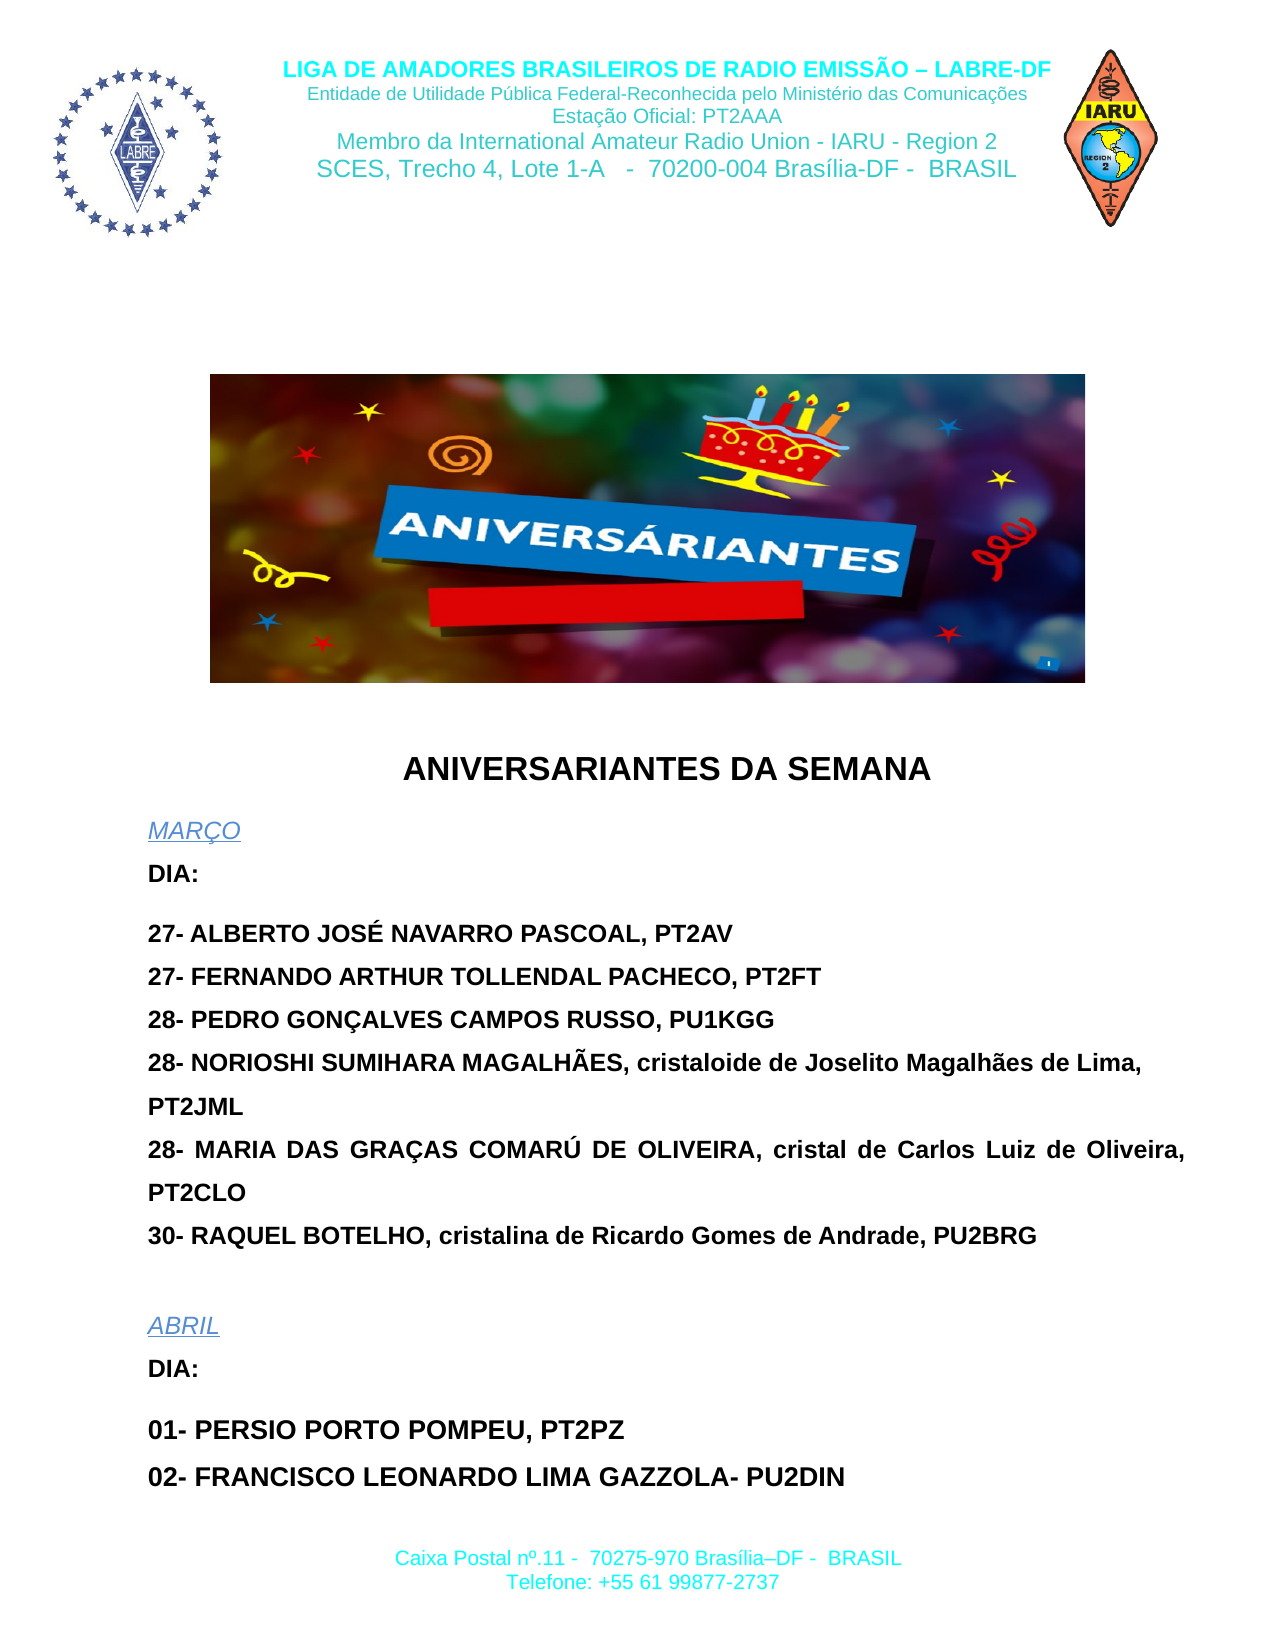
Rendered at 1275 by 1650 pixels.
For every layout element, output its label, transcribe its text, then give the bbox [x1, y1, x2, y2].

text PT2JML [148, 1092, 1186, 1120]
picture [210, 374, 1086, 683]
text 28- PEDRO GONÇALVES CAMPOS RUSSO, PU1KGG [148, 1005, 1186, 1034]
text MARÇO [148, 816, 1186, 845]
text DIA: [148, 1354, 1186, 1383]
text 27- FERNANDO ARTHUR TOLLENDAL PACHECO, PT2FT [148, 962, 1186, 991]
text 02- FRANCISCO LEONARDO LIMA GAZZOLA- PU2DIN [148, 1461, 1186, 1492]
text ANIVERSARIANTES DA SEMANA [148, 749, 1186, 787]
text 27- ALBERTO JOSÉ NAVARRO PASCOAL, PT2AV [148, 919, 1186, 948]
text ABRIL [148, 1311, 1186, 1340]
text 28- MARIA DAS GRAÇAS COMARÚ DE OLIVEIRA, cristal de Carlos Luiz de Oliveira, PT2CLO [148, 1135, 1186, 1207]
text 01- PERSIO PORTO POMPEU, PT2PZ [148, 1414, 1186, 1445]
text DIA: [148, 859, 1186, 888]
text 28- NORIOSHI SUMIHARA MAGALHÃES, cristaloide de Joselito Magalhães de Lima, [148, 1048, 1186, 1077]
text 30- RAQUEL BOTELHO, cristalina de Ricardo Gomes de Andrade, PU2BRG [148, 1221, 1186, 1250]
